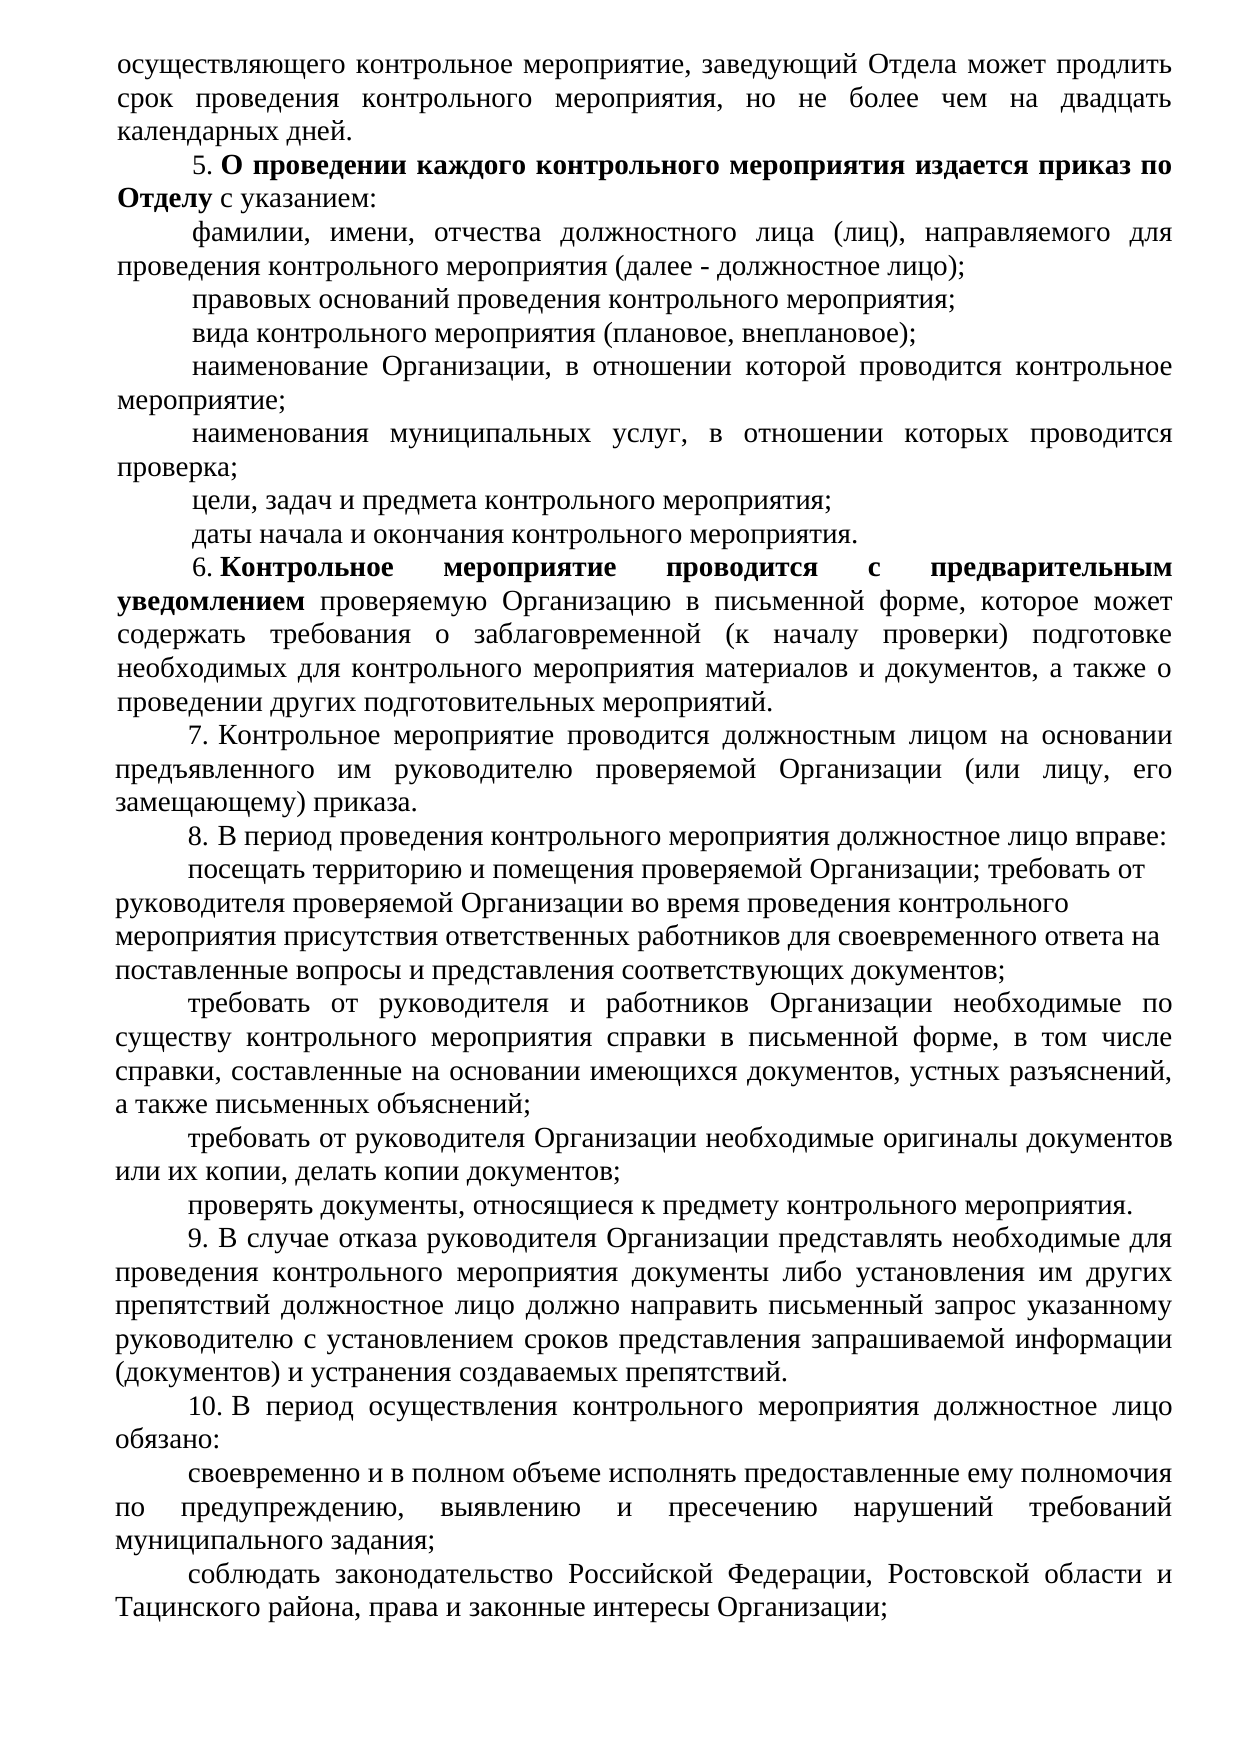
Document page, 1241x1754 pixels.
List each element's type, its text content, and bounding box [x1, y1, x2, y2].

text требовать от руководителя Организации необходимые оригиналы документов или их копии, делать копии документов; [115, 1120, 1173, 1187]
text проверять документы, относящиеся к предмету контрольного мероприятия. [115, 1187, 1173, 1221]
text своевременно и в полном объеме исполнять предоставленные ему полномочия по предупреждению, выявлению и пресечению нарушений требований муниципального задания; [115, 1456, 1173, 1556]
text посещать территорию и помещения проверяемой Организации; требовать от руководителя проверяемой Организации во время проведения контрольного мероприятия присутствия ответственных работников для своевременного ответа на поставленные вопросы и представления соответствующих документов; [115, 852, 1173, 986]
list Контрольное мероприятие проводится с предварительным уведомлением проверяемую Организацию в письменной форме, которое может содержать требования о заблаговременной (к началу проверки) подготовке необходимых для контрольного мероприятия материалов и документов, а также о проведении других подготовительных мероприятий. [117, 550, 1173, 718]
text правовых оснований проведения контрольного мероприятия; [117, 282, 1175, 315]
text вида контрольного мероприятия (плановое, внеплановое); [117, 315, 1175, 349]
text даты начала и окончания контрольного мероприятия. [117, 517, 1175, 550]
list В период проведения контрольного мероприятия должностное лицо вправе: [115, 818, 1173, 852]
text требовать от руководителя и работников Организации необходимые по существу контрольного мероприятия справки в письменной форме, в том числе справки, составленные на основании имеющихся документов, устных разъяснений, а также письменных объяснений; [115, 986, 1173, 1120]
text фамилии, имени, отчества должностного лица (лиц), направляемого для проведения контрольного мероприятия (далее - должностное лицо); [117, 215, 1173, 282]
list Контрольное мероприятие проводится должностным лицом на основании предъявленного им руководителю проверяемой Организации (или лицу, его замещающему) приказа. [115, 718, 1173, 818]
list В случае отказа руководителя Организации представлять необходимые для проведения контрольного мероприятия документы либо установления им других препятствий должностное лицо должно направить письменный запрос указанному руководителю с установлением сроков представления запрашиваемой информации (документов) и устранения создаваемых препятствий. [115, 1221, 1173, 1389]
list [117, 47, 1173, 148]
list В период осуществления контрольного мероприятия должностное лицо обязано: [115, 1389, 1173, 1456]
text наименования муниципальных услуг, в отношении которых проводится проверка; [117, 416, 1173, 483]
text соблюдать законодательство Российской Федерации, Ростовской области и Тацинского района, права и законные интересы Организации; [115, 1556, 1173, 1623]
text наименование Организации, в отношении которой проводится контрольное мероприятие; [117, 349, 1173, 416]
list О проведении каждого контрольного мероприятия издается приказ по Отделу с указанием: [117, 148, 1173, 215]
text цели, задач и предмета контрольного мероприятия; [117, 483, 1175, 517]
